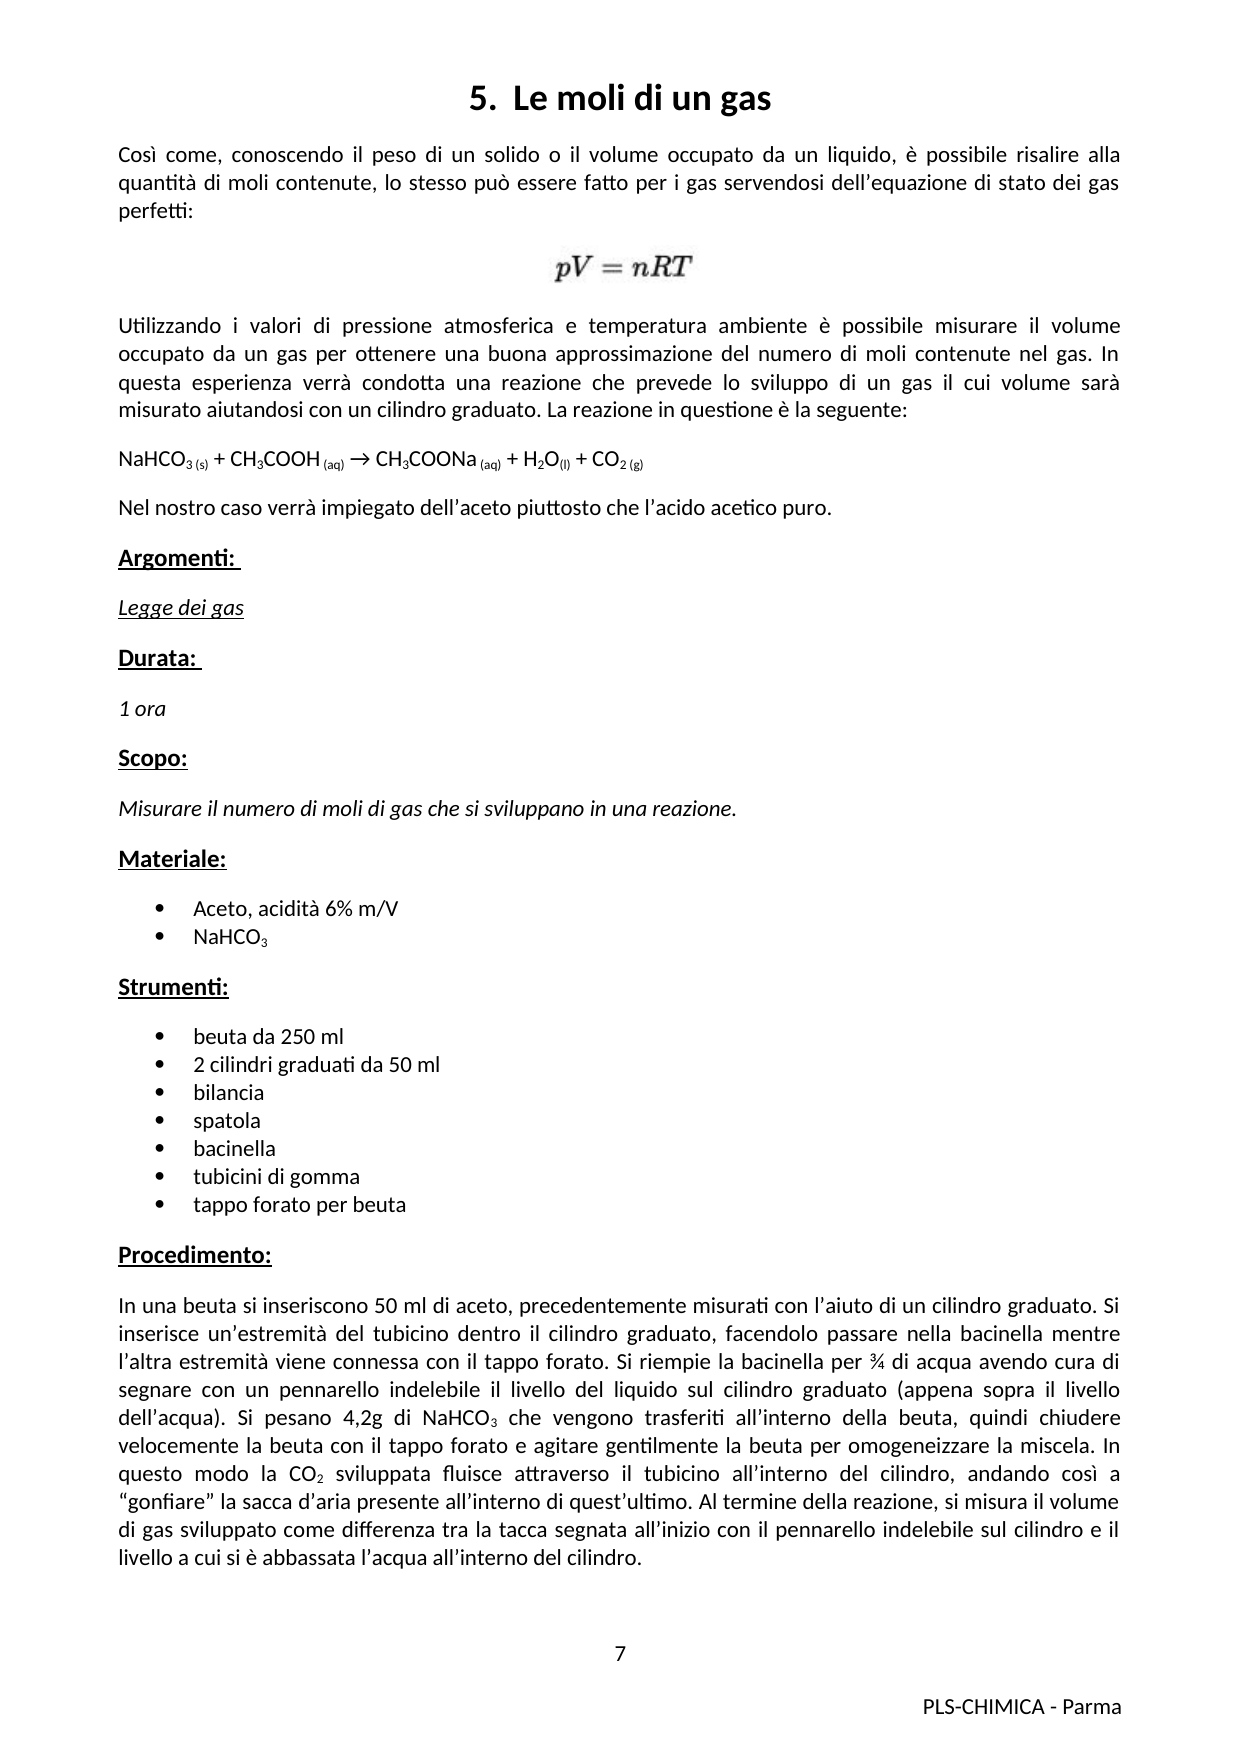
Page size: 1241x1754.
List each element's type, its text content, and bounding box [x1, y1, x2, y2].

list tappo forato per beuta [156, 1191, 1122, 1218]
text 1 ora [118, 694, 1122, 722]
list Aceto, acidità 6% m/V [156, 894, 1122, 922]
text NaHCO3 (s) + CH3COOH (aq) → CH3COONa (aq) + H2O(l) + CO2 (g) [118, 444, 1122, 472]
list 2 cilindri graduati da 50 ml [156, 1050, 1122, 1078]
text Utilizzando i valori di pressione atmosferica e temperatura ambiente è possibile misurare il volume occupato da un gas per ottenere una buona approssimazione del numero di moli contenute nel gas. In questa esperienza verrà condotta una reazione che prevede lo sviluppo di un gas il cui volume sarà misurato aiutandosi con un cilindro graduato. La reazione in questione è la seguente: [118, 312, 1122, 424]
text Scopo: [118, 743, 1122, 773]
list spatola [156, 1106, 1122, 1134]
list bacinella [156, 1134, 1122, 1162]
text Strumenti: [118, 971, 1122, 1002]
list bilancia [156, 1078, 1122, 1106]
text Procedimento: [118, 1239, 1122, 1270]
text Durata: [118, 642, 1122, 673]
text Materiale: [118, 843, 1122, 873]
text Argomenti: [118, 542, 1122, 573]
text Misurare il numero di moli di gas che si sviluppano in una reazione. [118, 794, 1122, 822]
picture [536, 245, 704, 291]
list Le moli di un gas [118, 74, 1122, 120]
text Così come, conoscendo il peso di un solido o il volume occupato da un liquido, è possibile risalire alla quantità di moli contenute, lo stesso può essere fatto per i gas servendosi dell’equazione di stato dei gas perfetti: [118, 141, 1122, 224]
text Nel nostro caso verrà impiegato dell’aceto piuttosto che l’acido acetico puro. [118, 493, 1122, 521]
list tubicini di gomma [156, 1162, 1122, 1191]
list beuta da 250 ml [156, 1022, 1122, 1050]
text Legge dei gas [118, 593, 1122, 622]
text In una beuta si inseriscono 50 ml di aceto, precedentemente misurati con l’aiuto di un cilindro graduato. Si inserisce un’estremità del tubicino dentro il cilindro graduato, facendolo passare nella bacinella mentre l’altra estremità viene connessa con il tappo forato. Si riempie la bacinella per ¾ di acqua avendo cura di segnare con un pennarello indelebile il livello del liquido sul cilindro graduato (appena sopra il livello dell’acqua). Si pesano 4,2g di NaHCO3 che vengono trasferiti all’interno della beuta, quindi chiudere velocemente la beuta con il tappo forato e agitare gentilmente la beuta per omogeneizzare la miscela. In questo modo la CO2 sviluppata fluisce attraverso il tubicino all’interno del cilindro, andando così a “gonfiare” la sacca d’aria presente all’interno di quest’ultimo. Al termine della reazione, si misura il volume di gas sviluppato come differenza tra la tacca segnata all’inizio con il pennarello indelebile sul cilindro e il livello a cui si è abbassata l’acqua all’interno del cilindro. [118, 1291, 1122, 1571]
list NaHCO3 [156, 922, 1122, 950]
